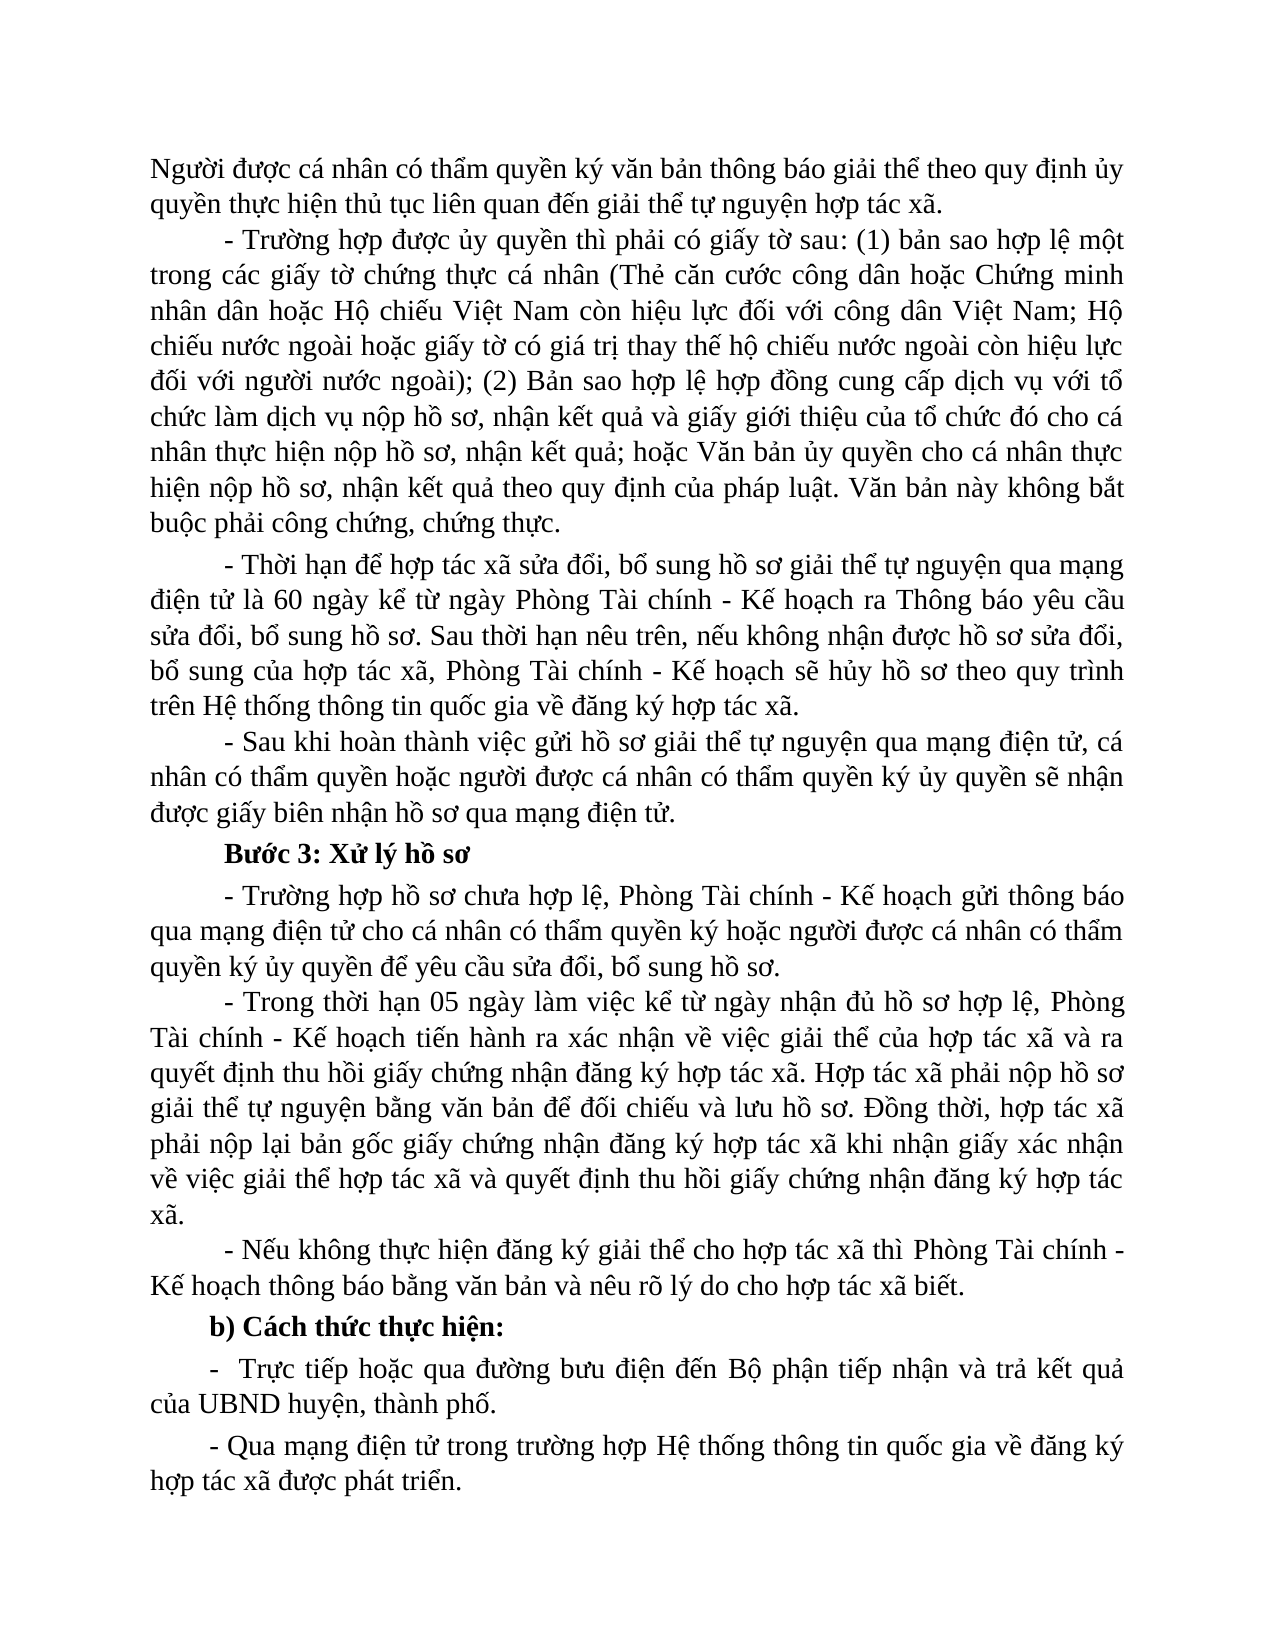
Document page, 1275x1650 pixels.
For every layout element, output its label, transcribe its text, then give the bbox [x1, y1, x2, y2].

text - Trường hợp được ủy quyền thì phải có giấy tờ sau: (1) bản sao hợp lệ một trong các giấy tờ chứng thực cá nhân (Thẻ căn cước công dân hoặc Chứng minh nhân dân hoặc Hộ chiếu Việt Nam còn hiệu lực đối với công dân Việt Nam; Hộ chiếu nước ngoài hoặc giấy tờ có giá trị thay thế hộ chiếu nước ngoài còn hiệu lực đối với người nước ngoài); (2) Bản sao hợp lệ hợp đồng cung cấp dịch vụ với tổ chức làm dịch vụ nộp hồ sơ, nhận kết quả và giấy giới thiệu của tổ chức đó cho cá nhân thực hiện nộp hồ sơ, nhận kết quả; hoặc Văn bản ủy quyền cho cá nhân thực hiện nộp hồ sơ, nhận kết quả theo quy định của pháp luật. Văn bản này không bắt buộc phải công chứng, chứng thực. [150, 221, 1125, 539]
text - Trực tiếp hoặc qua đường bưu điện đến Bộ phận tiếp nhận và trả kết quả của UBND huyện, thành phố. [150, 1350, 1125, 1421]
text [150, 150, 1125, 221]
text - Trường hợp hồ sơ chưa hợp lệ, Phòng Tài chính - Kế hoạch gửi thông báo qua mạng điện tử cho cá nhân có thẩm quyền ký hoặc người được cá nhân có thẩm quyền ký ủy quyền để yêu cầu sửa đổi, bổ sung hồ sơ. [150, 877, 1125, 983]
text - Trong thời hạn 05 ngày làm việc kể từ ngày nhận đủ hồ sơ hợp lệ, Phòng Tài chính - Kế hoạch tiến hành ra xác nhận về việc giải thể của hợp tác xã và ra quyết định thu hồi giấy chứng nhận đăng ký hợp tác xã. Hợp tác xã phải nộp hồ sơ giải thể tự nguyện bằng văn bản để đối chiếu và lưu hồ sơ. Đồng thời, hợp tác xã phải nộp lại bản gốc giấy chứng nhận đăng ký hợp tác xã khi nhận giấy xác nhận về việc giải thể hợp tác xã và quyết định thu hồi giấy chứng nhận đăng ký hợp tác xã. [150, 983, 1125, 1231]
text b) Cách thức thực hiện: [150, 1308, 1125, 1344]
text - Nếu không thực hiện đăng ký giải thể cho hợp tác xã thì Phòng Tài chính - Kế hoạch thông báo bằng văn bản và nêu rõ lý do cho hợp tác xã biết. [150, 1231, 1125, 1302]
text - Sau khi hoàn thành việc gửi hồ sơ giải thể tự nguyện qua mạng điện tử, cá nhân có thẩm quyền hoặc người được cá nhân có thẩm quyền ký ủy quyền sẽ nhận được giấy biên nhận hồ sơ qua mạng điện tử. [150, 723, 1125, 829]
text Bước 3: Xử lý hồ sơ [150, 835, 1125, 871]
text - Thời hạn để hợp tác xã sửa đổi, bổ sung hồ sơ giải thể tự nguyện qua mạng điện tử là 60 ngày kể từ ngày Phòng Tài chính - Kế hoạch ra Thông báo yêu cầu sửa đổi, bổ sung hồ sơ. Sau thời hạn nêu trên, nếu không nhận được hồ sơ sửa đổi, bổ sung của hợp tác xã, Phòng Tài chính - Kế hoạch sẽ hủy hồ sơ theo quy trình trên Hệ thống thông tin quốc gia về đăng ký hợp tác xã. [150, 546, 1125, 723]
text - Qua mạng điện tử trong trường hợp Hệ thống thông tin quốc gia về đăng ký hợp tác xã được phát triển. [150, 1427, 1125, 1498]
